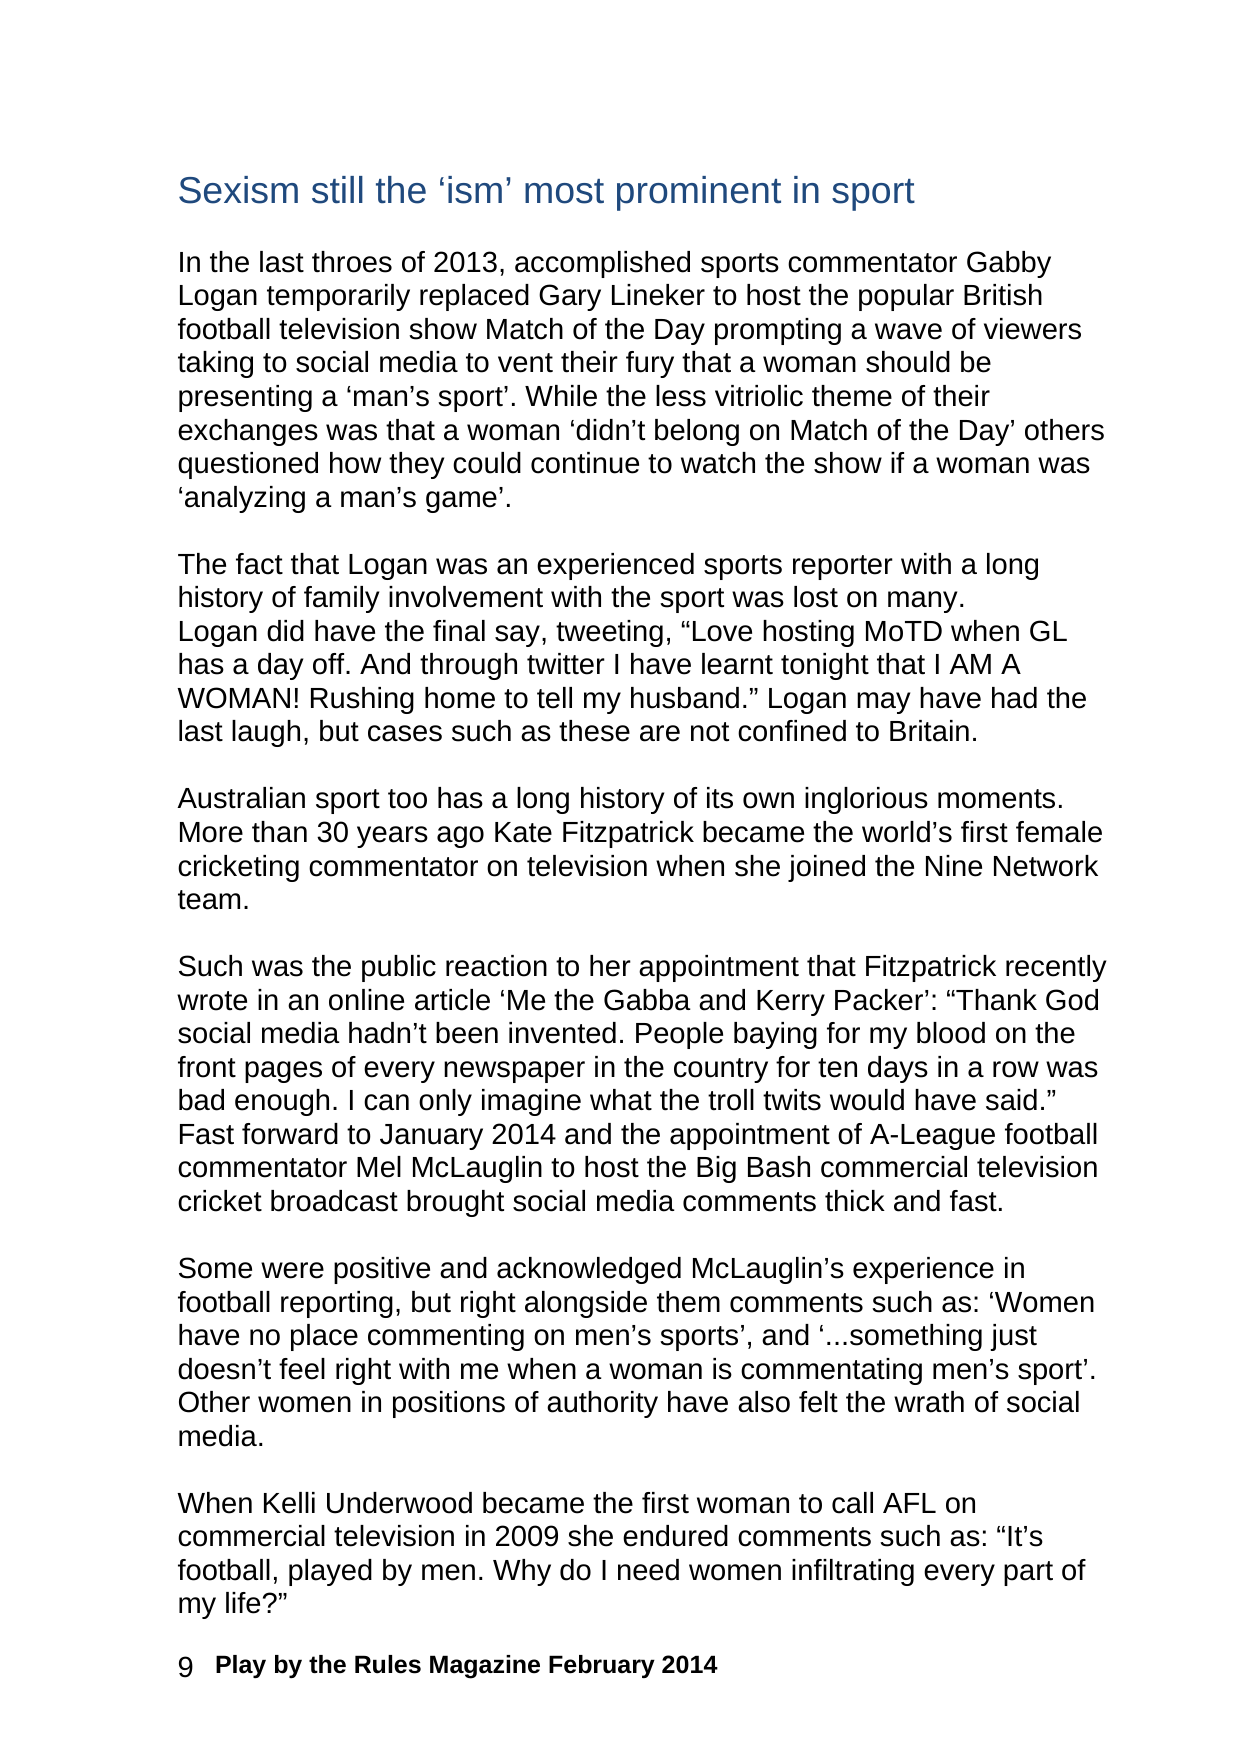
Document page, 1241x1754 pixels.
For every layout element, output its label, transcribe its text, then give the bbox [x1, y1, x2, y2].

text Logan did have the final say, tweeting, “Love hosting MoTD when GL has a day off. And through twitter I have learnt tonight that I AM A WOMAN! Rushing home to tell my husband.” Logan may have had the last laugh, but cases such as these are not confined to Britain. [177, 614, 1122, 748]
subtitle Sexism still the ‘ism’ most prominent in sport [177, 168, 1122, 211]
text Some were positive and acknowledged McLauglin’s experience in football reporting, but right alongside them comments such as: ‘Women have no place commenting on men’s sports’, and ‘...something just doesn’t feel right with me when a woman is commentating men’s sport’. [177, 1251, 1122, 1385]
text The fact that Logan was an experienced sports reporter with a long history of family involvement with the sport was lost on many. [177, 547, 1122, 614]
text Australian sport too has a long history of its own inglorious moments. More than 30 years ago Kate Fitzpatrick became the world’s first female cricketing commentator on television when she joined the Nine Network team. [177, 781, 1122, 916]
text Other women in positions of authority have also felt the wrath of social media. [177, 1385, 1122, 1452]
text Fast forward to January 2014 and the appointment of A-League football commentator Mel McLauglin to host the Big Bash commercial television cricket broadcast brought social media comments thick and fast. [177, 1117, 1122, 1217]
text Such was the public reaction to her appointment that Fitzpatrick recently wrote in an online article ‘Me the Gabba and Kerry Packer’: “Thank God social media hadn’t been invented. People baying for my blood on the front pages of every newspaper in the country for ten days in a row was bad enough. I can only imagine what the troll twits would have said.” [177, 949, 1122, 1117]
text In the last throes of 2013, accomplished sports commentator Gabby Logan temporarily replaced Gary Lineker to host the popular British football television show Match of the Day prompting a wave of viewers taking to social media to vent their fury that a woman should be presenting a ‘man’s sport’. While the less vitriolic theme of their exchanges was that a woman ‘didn’t belong on Match of the Day’ others questioned how they could continue to watch the show if a woman was ‘analyzing a man’s game’. [177, 245, 1122, 513]
text When Kelli Underwood became the first woman to call AFL on commercial television in 2009 she endured comments such as: “It’s football, played by men. Why do I need women infiltrating every part of my life?” [177, 1486, 1122, 1620]
